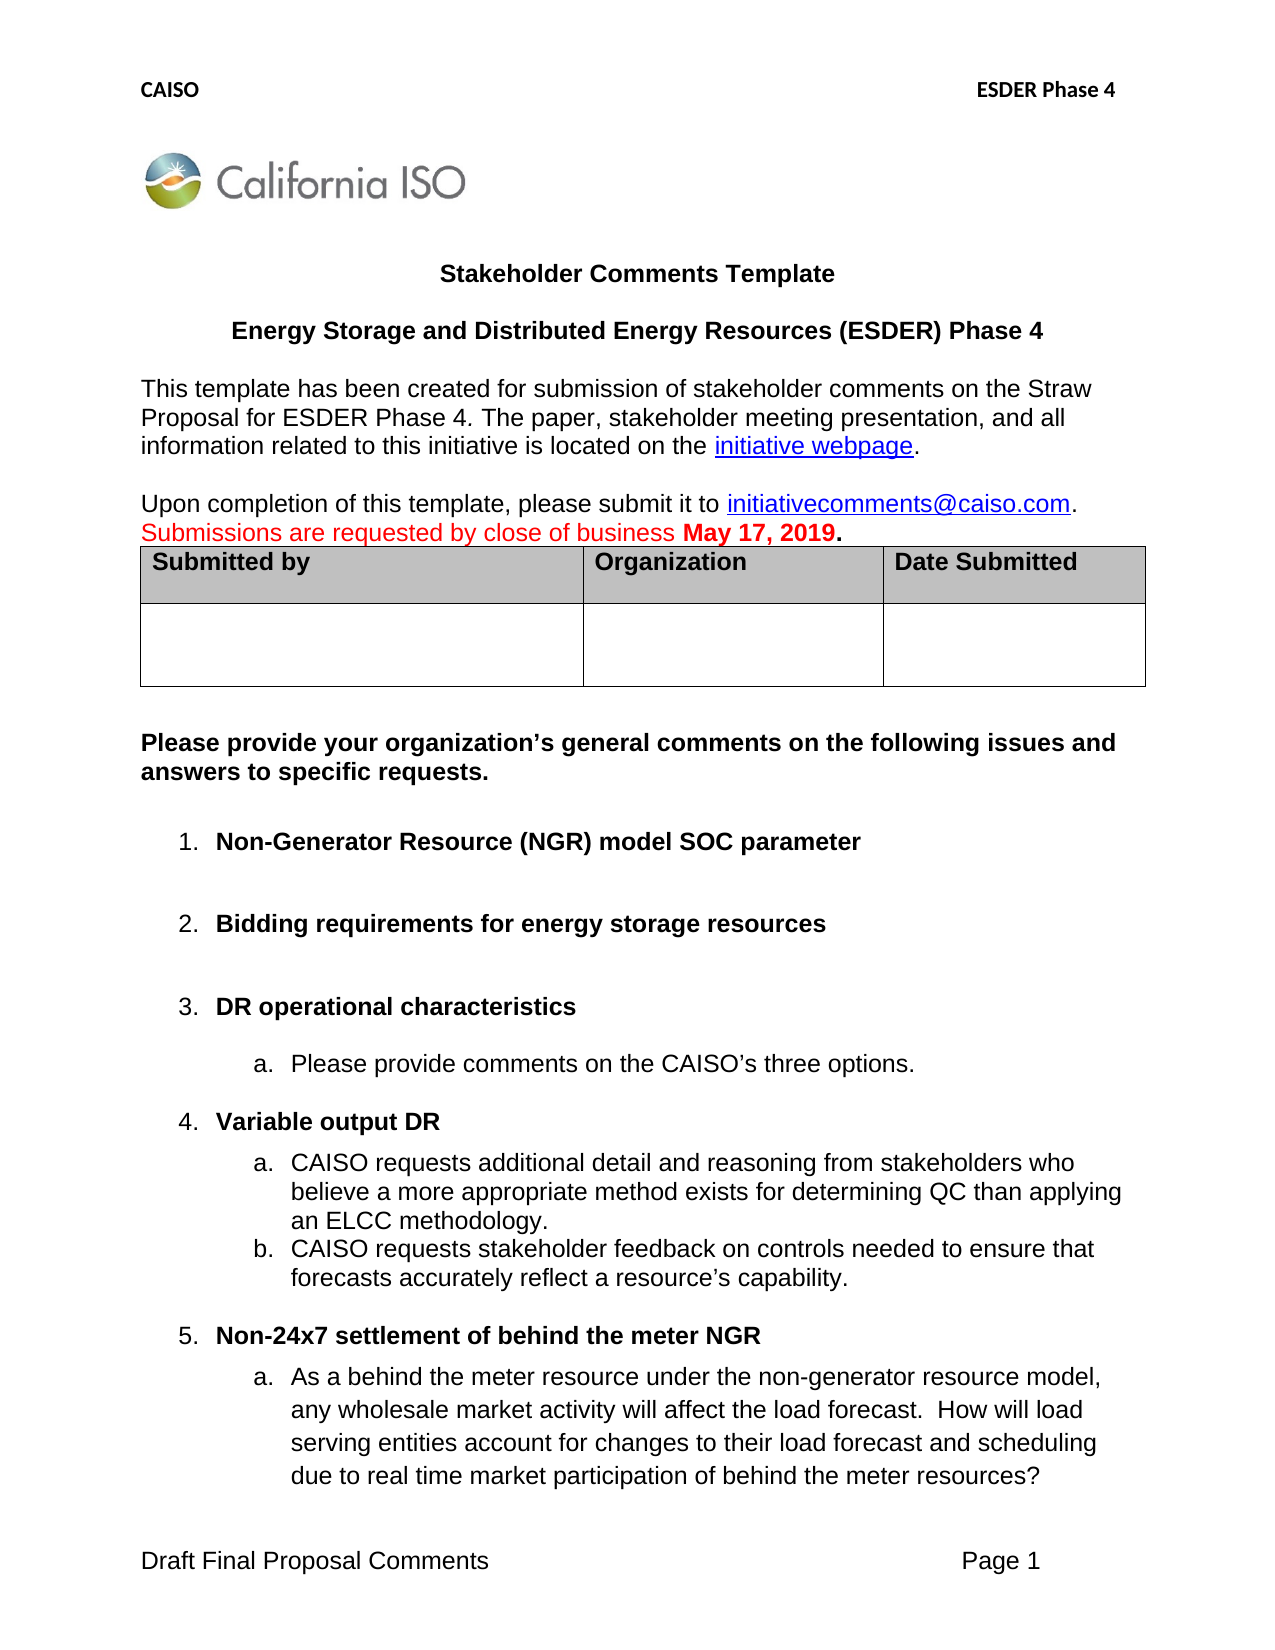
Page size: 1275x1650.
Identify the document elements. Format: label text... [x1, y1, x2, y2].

list Variable output DR [178, 1107, 1134, 1136]
list Non-Generator Resource (NGR) model SOC parameter [178, 827, 1134, 856]
list Please provide comments on the CAISO’s three options. [253, 1049, 1134, 1078]
text This template has been created for submission of stakeholder comments on the Straw Proposal for ESDER Phase 4. The paper, stakeholder meeting presentation, and all information related to this initiative is located on the initiative webpage. [141, 374, 1134, 460]
list DR operational characteristics [178, 992, 1134, 1021]
list As a behind the meter resource under the non-generator resource model, any wholesale market activity will affect the load forecast. How will load serving entities account for changes to their load forecast and scheduling due to real time market participation of behind the meter resources? [253, 1362, 1134, 1490]
table_header Organization [584, 547, 883, 603]
table_header Submitted by [141, 547, 583, 603]
text Energy Storage and Distributed Energy Resources (ESDER) Phase 4 [141, 316, 1134, 345]
text Upon completion of this template, please submit it to initiativecomments@caiso.com. Submissions are requested by close of business May 17, 2019. [141, 489, 1134, 546]
list Non-24x7 settlement of behind the meter NGR [178, 1321, 1134, 1349]
table_header Date Submitted [884, 547, 1145, 603]
table_cell [884, 604, 1145, 686]
list Bidding requirements for energy storage resources [178, 909, 1134, 938]
list CAISO requests additional detail and reasoning from stakeholders who believe a more appropriate method exists for determining QC than applying an ELCC methodology. [253, 1148, 1134, 1234]
table_cell [584, 604, 883, 686]
text Stakeholder Comments Template [141, 259, 1134, 287]
list CAISO requests stakeholder feedback on controls needed to ensure that forecasts accurately reflect a resource’s capability. [253, 1234, 1134, 1292]
picture [140, 150, 469, 211]
table_cell [141, 604, 583, 686]
text Please provide your organization’s general comments on the following issues and answers to specific requests. [141, 728, 1134, 786]
